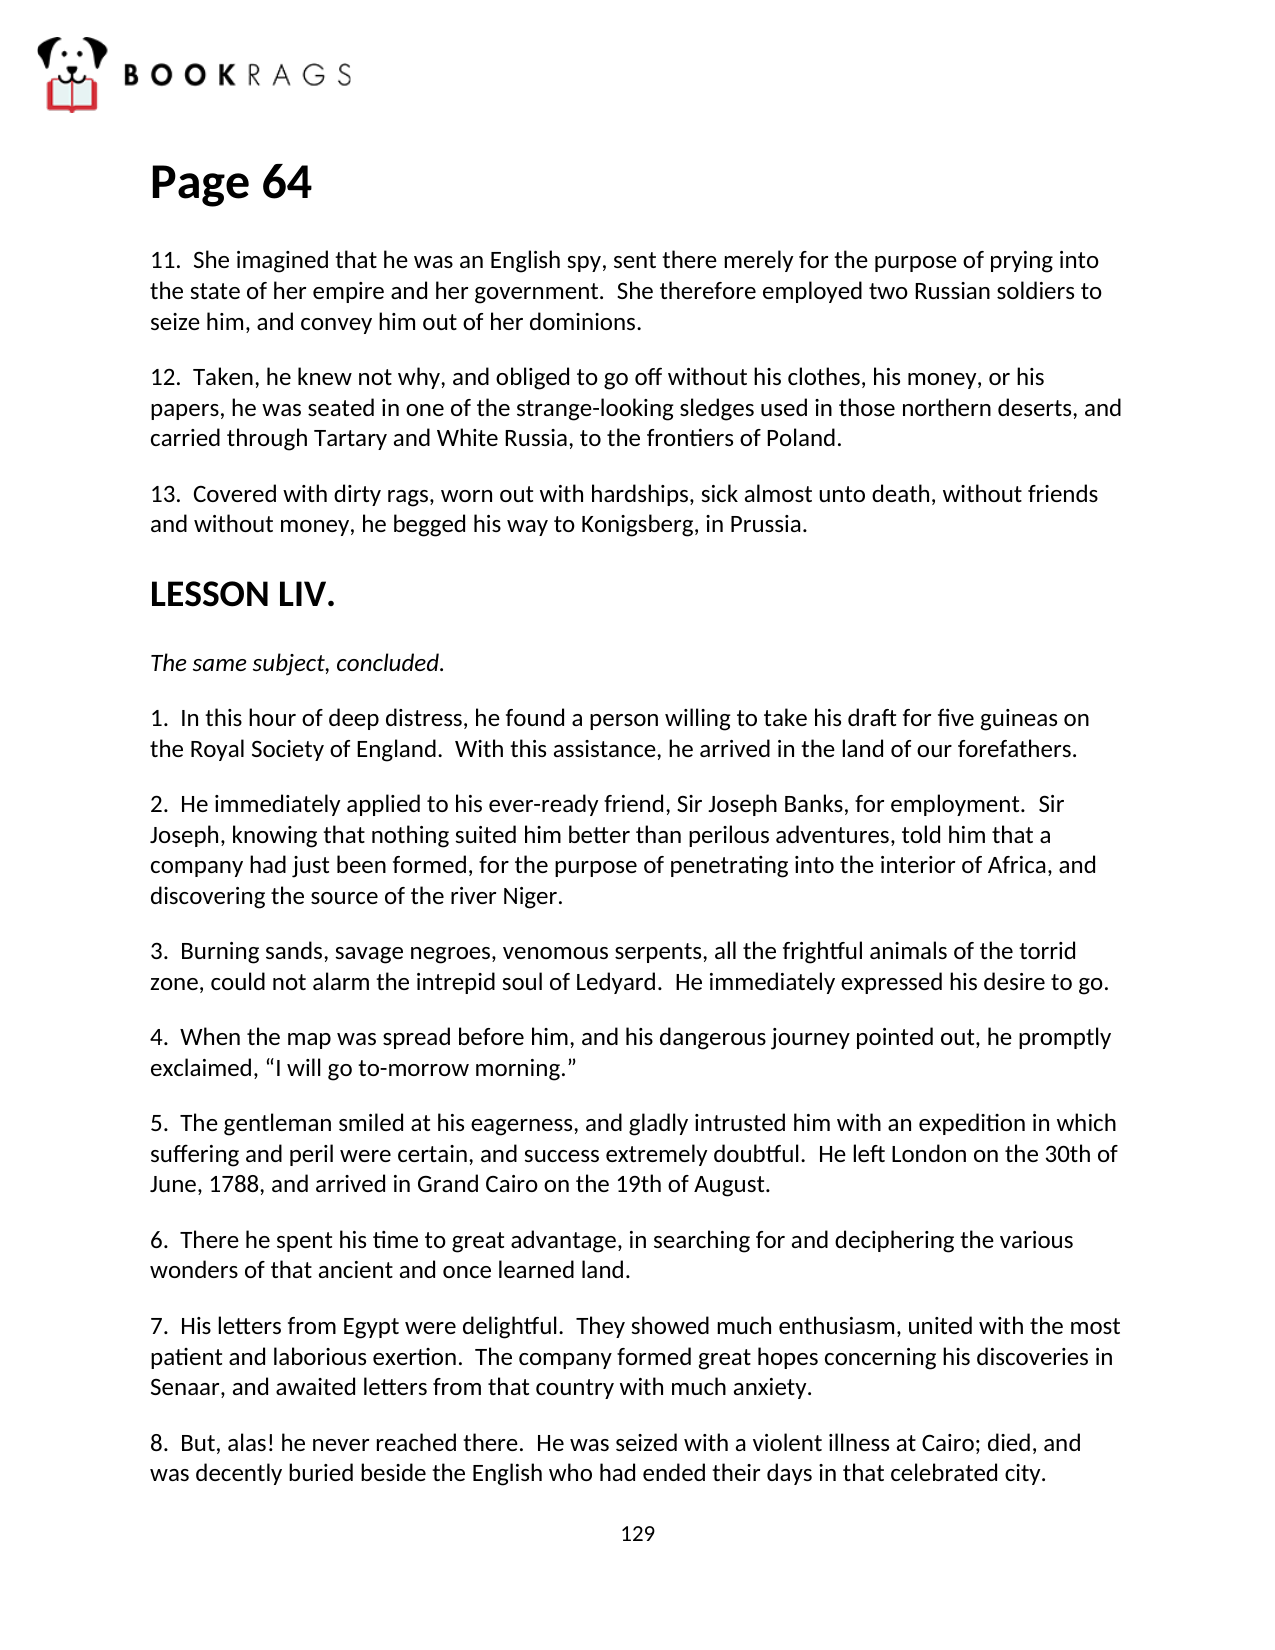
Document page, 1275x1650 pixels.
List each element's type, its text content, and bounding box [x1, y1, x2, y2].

picture [37, 37, 351, 113]
text 3. Burning sands, savage negroes, venomous serpents, all the frightful animals of the torrid zone, could not alarm the intrepid soul of Ledyard. He immediately expressed his desire to go. [150, 936, 1125, 997]
text LESSON LIV. [150, 570, 1125, 616]
text 2. He immediately applied to his ever-ready friend, Sir Joseph Banks, for employment. Sir Joseph, knowing that nothing suited him better than perilous adventures, told him that a company had just been formed, for the purpose of penetrating into the interior of Africa, and discovering the source of the river Niger. [150, 788, 1125, 911]
text 1. In this hour of deep distress, he found a person willing to take his draft for five guineas on the Royal Society of England. With this assistance, he arrived in the land of our forefathers. [150, 702, 1125, 763]
text Page 64 [150, 150, 1125, 211]
text 5. The gentleman smiled at his eagerness, and gladly intrusted him with an expedition in which suffering and peril were certain, and success extremely doubtful. He left London on the 30th of June, 1788, and arrived in Grand Cairo on the 19th of August. [150, 1108, 1125, 1199]
text 8. But, alas! he never reached there. He was seized with a violent illness at Cairo; died, and was decently buried beside the English who had ended their days in that celebrated city. [150, 1427, 1125, 1488]
text 12. Taken, he knew not why, and obliged to go off without his clothes, his money, or his papers, he was seated in one of the strange-looking sledges used in those northern deserts, and carried through Tartary and White Russia, to the frontiers of Poland. [150, 361, 1125, 453]
text 6. There he spent his time to great advantage, in searching for and deciphering the various wonders of that ancient and once learned land. [150, 1224, 1125, 1285]
text 7. His letters from Egypt were delightful. They showed much enthusiasm, united with the most patient and laborious exertion. The company formed great hopes concerning his discoveries in Senaar, and awaited letters from that country with much anxiety. [150, 1310, 1125, 1402]
text 13. Covered with dirty rags, worn out with hardships, sick almost unto death, without friends and without money, he begged his way to Konigsberg, in Prussia. [150, 478, 1125, 539]
text 11. She imagined that he was an English spy, sent there merely for the purpose of prying into the state of her empire and her government. She therefore employed two Russian soldiers to seize him, and convey him out of her dominions. [150, 244, 1125, 336]
text 4. When the map was spread before him, and his dangerous journey pointed out, he promptly exclaimed, “I will go to-morrow morning.” [150, 1022, 1125, 1083]
text The same subject, concluded. [150, 647, 1125, 677]
